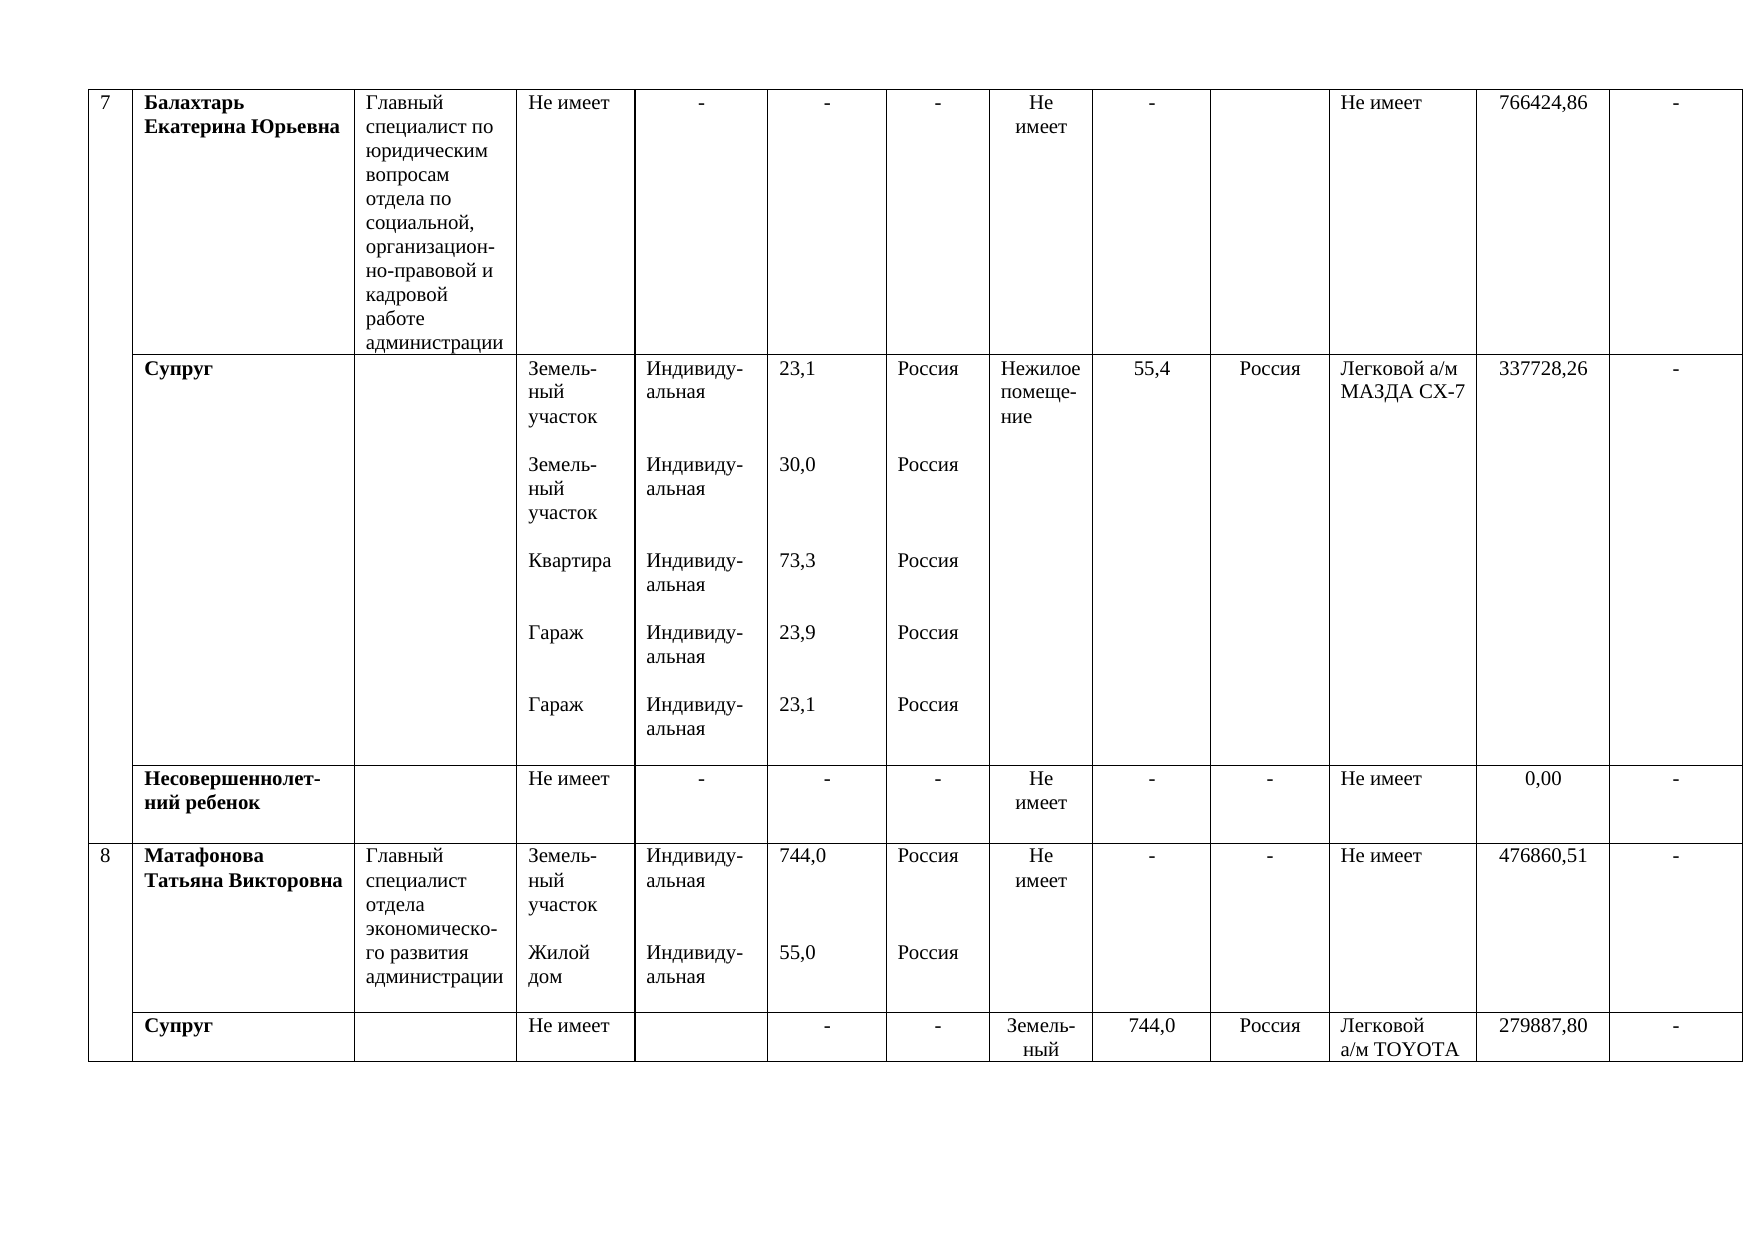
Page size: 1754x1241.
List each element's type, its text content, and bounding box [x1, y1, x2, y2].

table_cell Россия Россия [887, 844, 989, 1012]
table_cell Не имеет [1330, 766, 1476, 842]
table_cell Супруг [133, 355, 354, 764]
table_cell - [1093, 844, 1210, 1012]
table_cell Индивиду-альная Индивиду-альная Индивиду-альная Индивиду-альная Индивиду-альная [636, 355, 767, 764]
table_cell - [1610, 844, 1742, 1012]
table_cell Главный специалист по юридическим вопросам отдела по социальной, организацион-но-правовой и кадровой работе администрации [355, 90, 516, 354]
table_cell 476860,51 [1477, 844, 1609, 1012]
table_cell - [1093, 766, 1210, 842]
table_cell - [1610, 766, 1742, 842]
table_cell 7 [89, 90, 132, 842]
table_cell Легковой а/м МАЗДА СХ-7 [1330, 355, 1476, 764]
table_cell Не имеет [990, 90, 1092, 354]
table_cell - [887, 90, 989, 354]
table_cell - [887, 766, 989, 842]
table_cell 8 [89, 844, 132, 1061]
table_cell Несовершеннолет-ний ребенок [133, 766, 354, 842]
table_cell - [1610, 90, 1742, 354]
table_cell 766424,86 [1477, 90, 1609, 354]
table_cell Главный специалист отдела экономическо-го развития администрации [355, 844, 516, 1012]
table_cell - [1610, 1013, 1742, 1061]
table_cell 23,1 30,0 73,3 23,9 23,1 [768, 355, 886, 764]
table_cell Супруг [133, 1013, 354, 1061]
table_cell Не имеет [517, 766, 634, 842]
table_cell [355, 766, 516, 842]
table_cell Россия [1211, 355, 1329, 764]
table_cell Земель-ный участок Жилой дом [517, 844, 634, 1012]
table_cell Нежилое помеще-ние [990, 355, 1092, 764]
table_cell - [887, 1013, 989, 1061]
table_cell 0,00 [1477, 766, 1609, 842]
table_cell Земель-ный участок Земель-ный участок Квартира Гараж Гараж [517, 355, 634, 764]
table_cell 744,0 55,0 [768, 844, 886, 1012]
table_cell - [1610, 355, 1742, 764]
table_cell Матафонова Татьяна Викторовна [133, 844, 354, 1012]
table_cell Индивиду-альная Индивиду-альная [636, 844, 767, 1012]
table_cell [355, 355, 516, 764]
table_cell - [636, 766, 767, 842]
table_cell 744,0 55,0 [1093, 1013, 1210, 1061]
table_cell 337728,26 [1477, 355, 1609, 764]
table_cell [1211, 90, 1329, 354]
table_cell - [768, 766, 886, 842]
table_cell Не имеет [1330, 844, 1476, 1012]
table_cell - [1093, 90, 1210, 354]
table_cell - [768, 90, 886, 354]
table_cell [636, 1013, 767, 1061]
table_cell Не имеет [990, 844, 1092, 1012]
table_cell Не имеет [517, 90, 634, 354]
table_cell Балахтарь Екатерина Юрьевна [133, 90, 354, 354]
table_cell - [636, 90, 767, 354]
table_cell - [1211, 844, 1329, 1012]
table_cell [1330, 1013, 1476, 1061]
table_cell Не имеет [990, 766, 1092, 842]
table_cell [990, 1013, 1092, 1061]
table_cell - [768, 1013, 886, 1061]
table_cell Не имеет [517, 1013, 634, 1061]
table_cell [355, 1013, 516, 1061]
table_cell - [1211, 766, 1329, 842]
table_cell Россия Россия [1211, 1013, 1329, 1061]
table_cell 279887,80 [1477, 1013, 1609, 1061]
table_cell 55,4 [1093, 355, 1210, 764]
table_cell Не имеет [1330, 90, 1476, 354]
table_cell Россия Россия Россия Россия Россия [887, 355, 989, 764]
